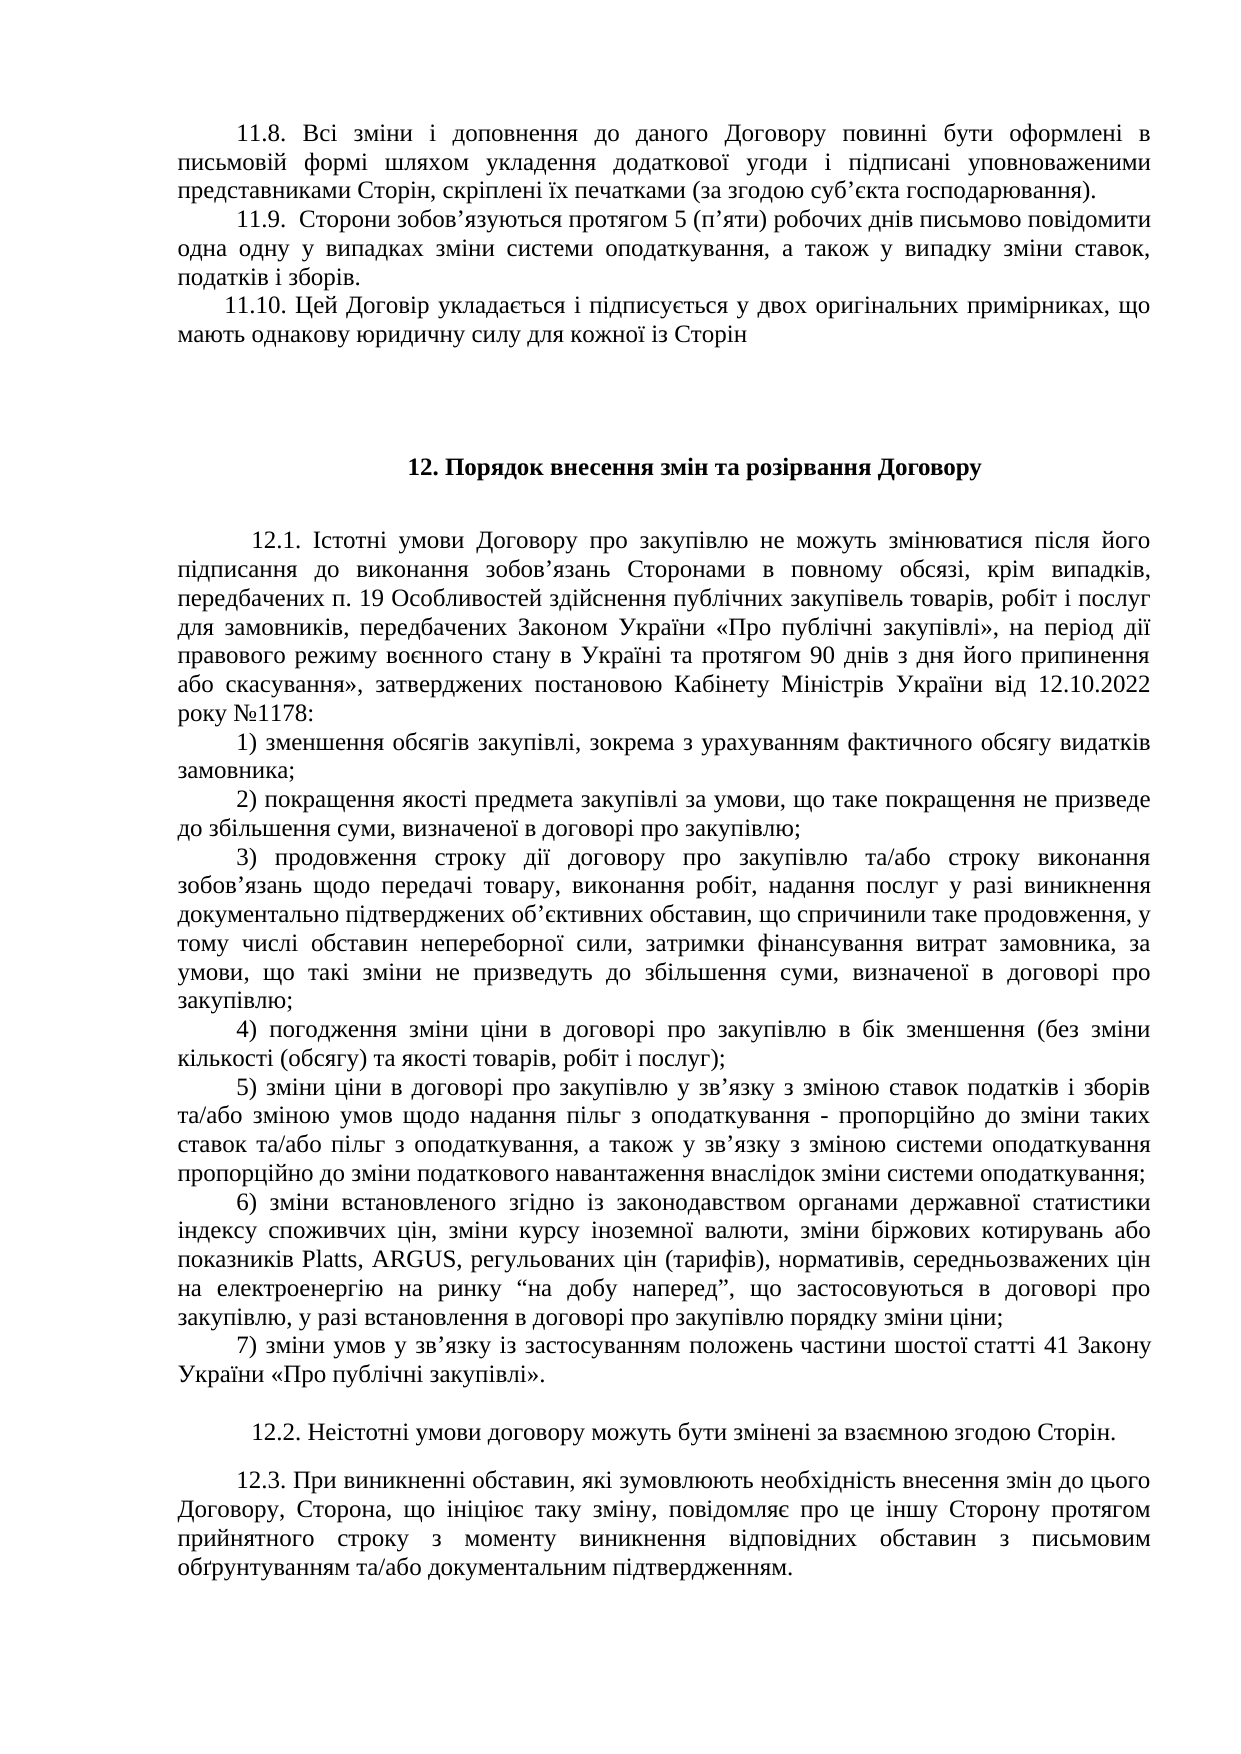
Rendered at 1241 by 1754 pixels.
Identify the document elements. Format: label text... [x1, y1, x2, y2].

text 1) зменшення обсягів закупівлі, зокрема з урахуванням фактичного обсягу видатків замовника; [177, 727, 1152, 784]
text 6) зміни встановленого згідно із законодавством органами державної статистики індексу споживчих цін, зміни курсу іноземної валюти, зміни біржових котирувань або показників Platts, ARGUS, регульованих цін (тарифів), нормативів, середньозважених цін на електроенергію на ринку “на добу наперед”, що застосовуються в договорі про закупівлю, у разі встановлення в договорі про закупівлю порядку зміни ціни; [177, 1187, 1152, 1331]
text 7) зміни умов у зв’язку із застосуванням положень частини шостої статті 41 Закону України «Про публічні закупівлі». [177, 1331, 1152, 1388]
text 12.1. Істотні умови Договору про закупівлю не можуть змінюватися після його підписання до виконання зобов’язань Сторонами в повному обсязі, крім випадків, передбачених п. 19 Особливостей здійснення публічних закупівель товарів, робіт і послуг для замовників, передбачених Законом України «Про публічні закупівлі», на період дії правового режиму воєнного стану в Україні та протягом 90 днів з дня його припинення або скасування», затверджених постановою Кабінету Міністрів України від 12.10.2022 року №1178: [177, 526, 1152, 727]
text 11.9. Сторони зобов’язуються протягом 5 (п’яти) робочих днів письмово повідомити одна одну у випадках зміни системи оподаткування, а також у випадку зміни ставок, податків і зборів. [177, 204, 1152, 291]
text 5) зміни ціни в договорі про закупівлю у зв’язку з зміною ставок податків і зборів та/або зміною умов щодо надання пільг з оподаткування - пропорційно до зміни таких ставок та/або пільг з оподаткування, а також у зв’язку з зміною системи оподаткування пропорційно до зміни податкового навантаження внаслідок зміни системи оподаткування; [177, 1072, 1152, 1187]
text 12. Порядок внесення змін та розірвання Договору [178, 452, 1152, 481]
text 4) погодження зміни ціни в договорі про закупівлю в бік зменшення (без зміни кількості (обсягу) та якості товарів, робіт і послуг); [177, 1014, 1152, 1072]
text 12.2. Неістотні умови договору можуть бути змінені за взаємною згодою Сторін. [177, 1417, 1152, 1446]
text 11.10. Цей Договір укладається і підписується у двох оригінальних примірниках, що мають однакову юридичну силу для кожної із Сторін [177, 291, 1152, 348]
text 2) покращення якості предмета закупівлі за умови, що таке покращення не призведе до збільшення суми, визначеної в договорі про закупівлю; [177, 784, 1152, 842]
text 3) продовження строку дії договору про закупівлю та/або строку виконання зобов’язань щодо передачі товару, виконання робіт, надання послуг у разі виникнення документально підтверджених об’єктивних обставин, що спричинили таке продовження, у тому числі обставин непереборної сили, затримки фінансування витрат замовника, за умови, що такі зміни не призведуть до збільшення суми, визначеної в договорі про закупівлю; [177, 842, 1152, 1014]
text 11.8. Всі зміни і доповнення до даного Договору повинні бути оформлені в письмовій формі шляхом укладення додаткової угоди і підписані уповноваженими представниками Сторін, скріплені їх печатками (за згодою суб’єкта господарювання). [177, 118, 1152, 204]
text 12.3. При виникненні обставин, які зумовлюють необхідність внесення змін до цього Договору, Сторона, що ініціює таку зміну, повідомляє про це іншу Сторону протягом прийнятного строку з моменту виникнення відповідних обставин з письмовим обґрунтуванням та/або документальним підтвердженням. [177, 1466, 1152, 1581]
